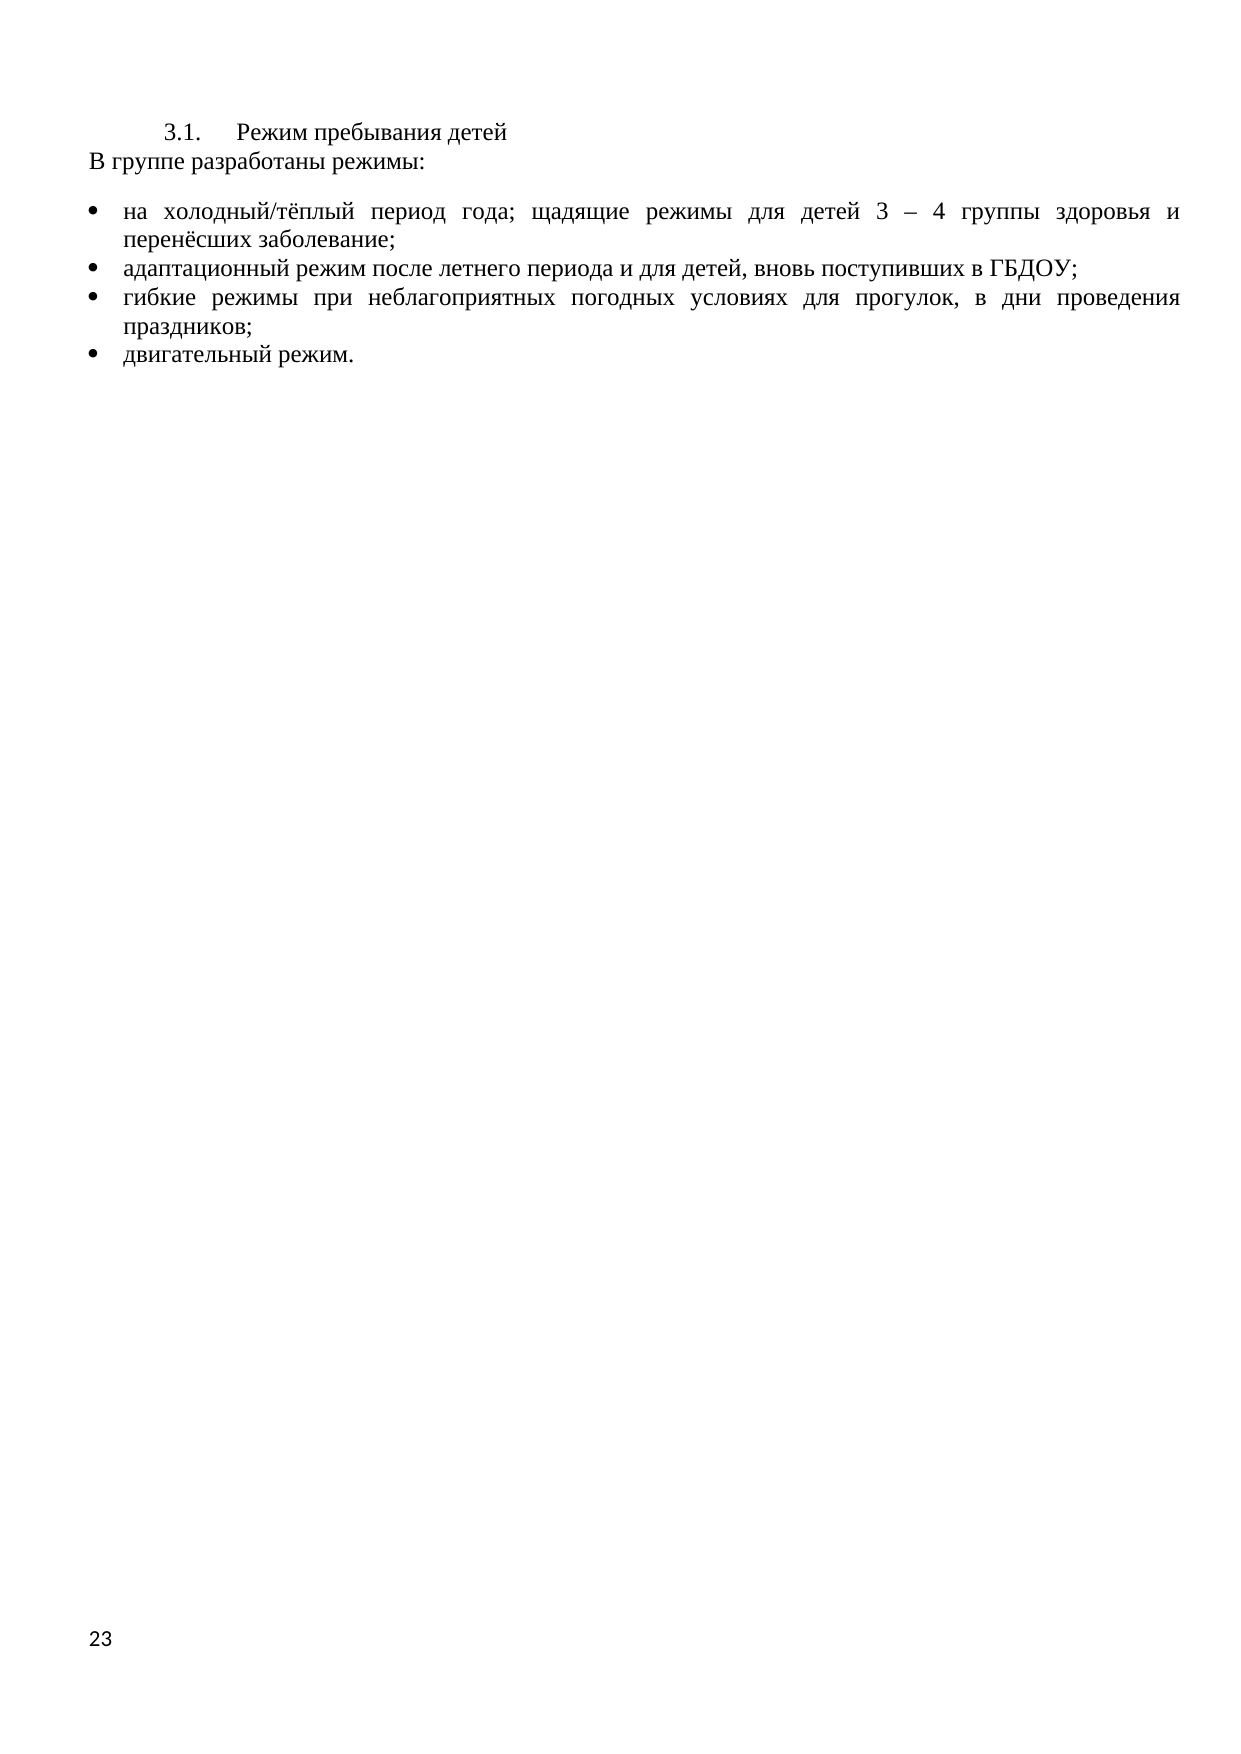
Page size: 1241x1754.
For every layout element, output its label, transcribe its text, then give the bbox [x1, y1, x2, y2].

list на холодный/тёплый период года; щадящие режимы для детей 3 – 4 группы здоровья и перенёсших заболевание; [89, 196, 1181, 253]
list Режим пребывания детей [164, 117, 1181, 146]
list гибкие режимы при неблагоприятных погодных условиях для прогулок, в дни проведения праздников; [89, 282, 1181, 339]
list адаптационный режим после летнего периода и для детей, вновь поступивших в ГБДОУ; [89, 253, 1181, 282]
list двигательный режим. [89, 339, 1181, 368]
text В группе разработаны режимы: [89, 146, 1181, 175]
